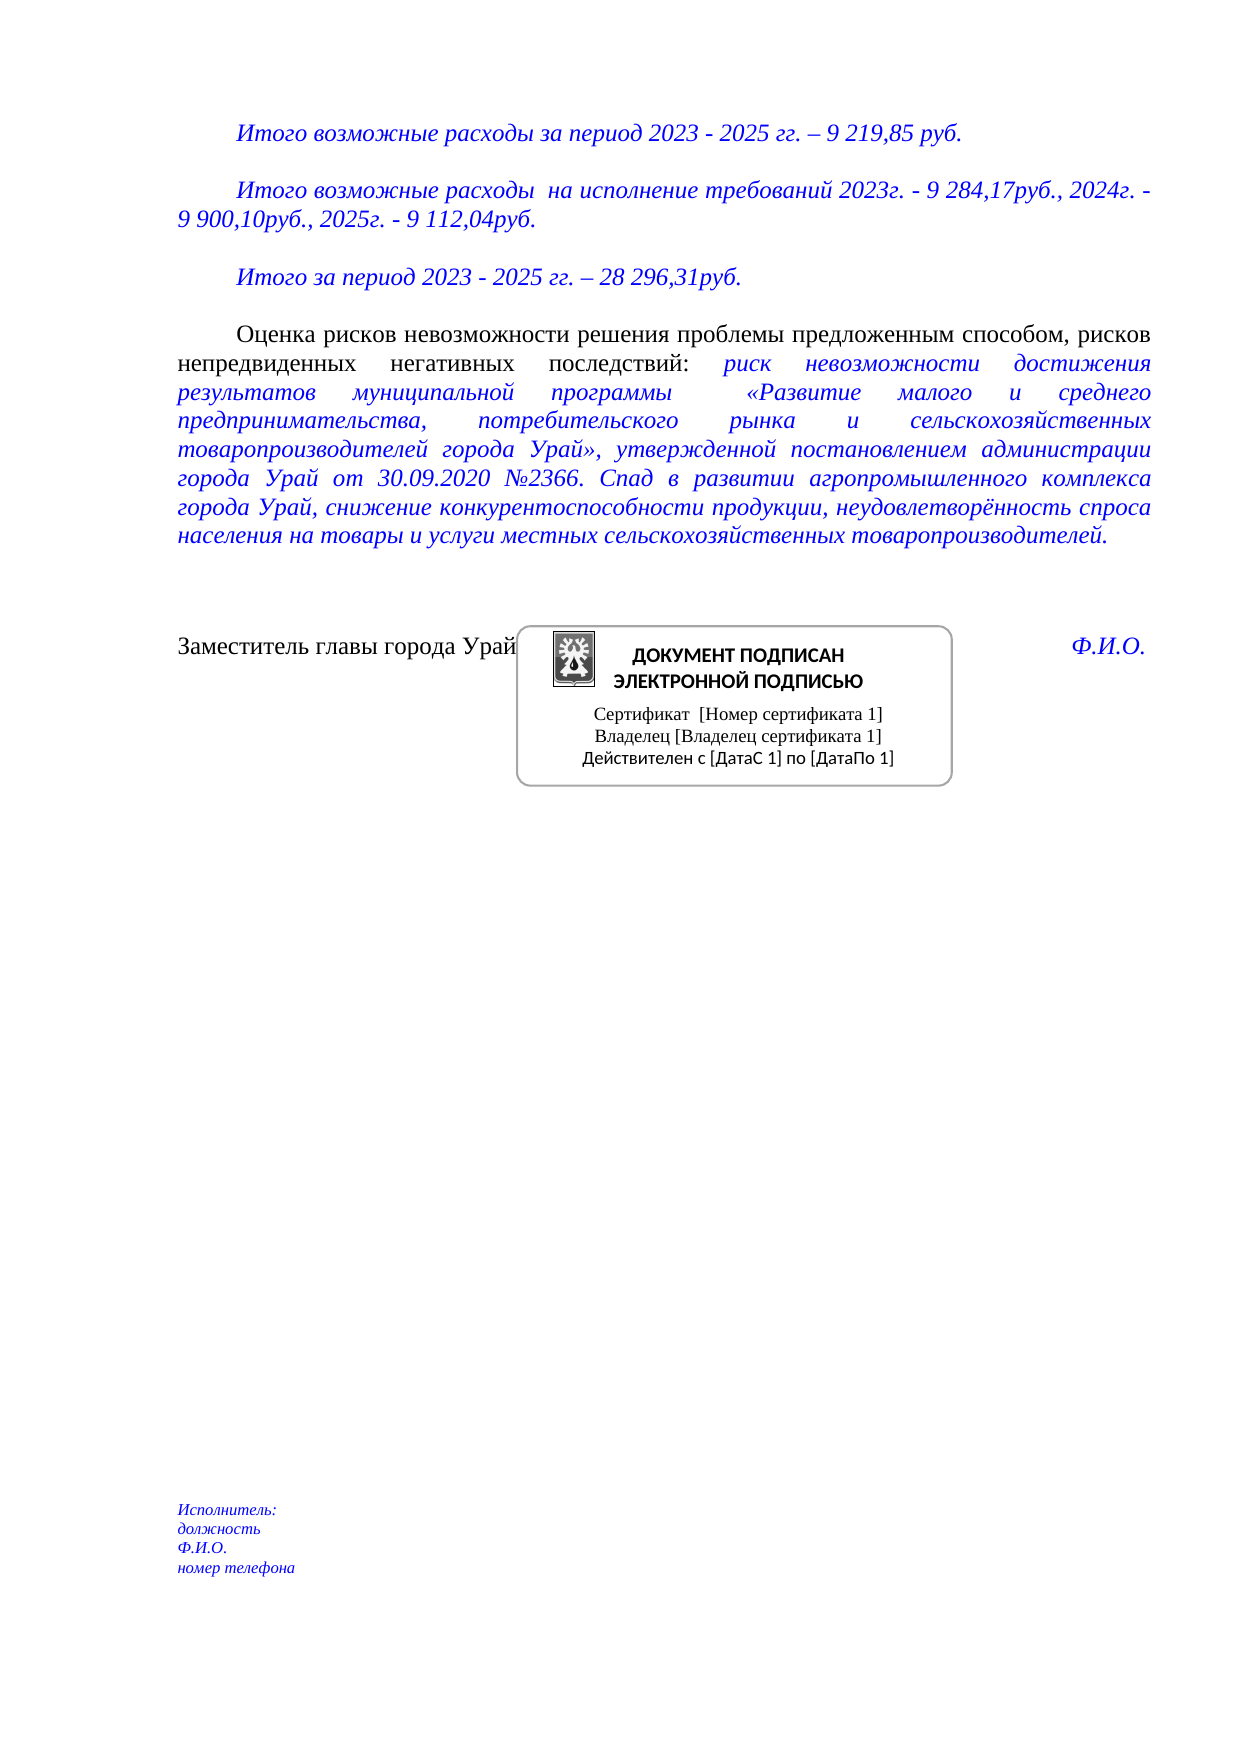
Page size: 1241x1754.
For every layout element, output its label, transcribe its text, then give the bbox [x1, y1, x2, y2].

text номер телефона [177, 1557, 1152, 1577]
table_header Заместитель главы города Урай [171, 631, 546, 781]
text Исполнитель: [177, 1500, 1152, 1519]
table_header Ф.И.О. [930, 631, 1152, 781]
text Итого возможные расходы за период 2023 - 2025 гг. – 9 219,85 руб. [177, 118, 1152, 147]
table_header ДОКУМЕНТ ПОДПИСАН ЭЛЕКТРОННОЙ ПОДПИСЬЮ Сертификат [Номер сертификата 1] Владелец [Владелец сертификата 1] Действителен с [ДатаС 1] по [ДатаПо 1] [546, 631, 930, 781]
text Оценка рисков невозможности решения проблемы предложенным способом, рисков непредвиденных негативных последствий: риск невозможности достижения результатов муниципальной программы «Развитие малого и среднего предпринимательства, потребительского рынка и сельскохозяйственных товаропроизводителей города Урай», утвержденной постановлением администрации города Урай от 30.09.2020 №2366. Спад в развитии агропромышленного комплекса города Урай, снижение конкурентоспособности продукции, неудовлетворённость спроса населения на товары и услуги местных сельскохозяйственных товаропроизводителей. [177, 319, 1152, 549]
text Итого возможные расходы на исполнение требований 2023г. - 9 284,17руб., 2024г. - 9 900,10руб., 2025г. - 9 112,04руб. [177, 176, 1152, 233]
text должность [177, 1519, 1152, 1538]
text Итого за период 2023 - 2025 гг. – 28 296,31руб. [177, 262, 1152, 291]
text Ф.И.О. [177, 1538, 1152, 1557]
